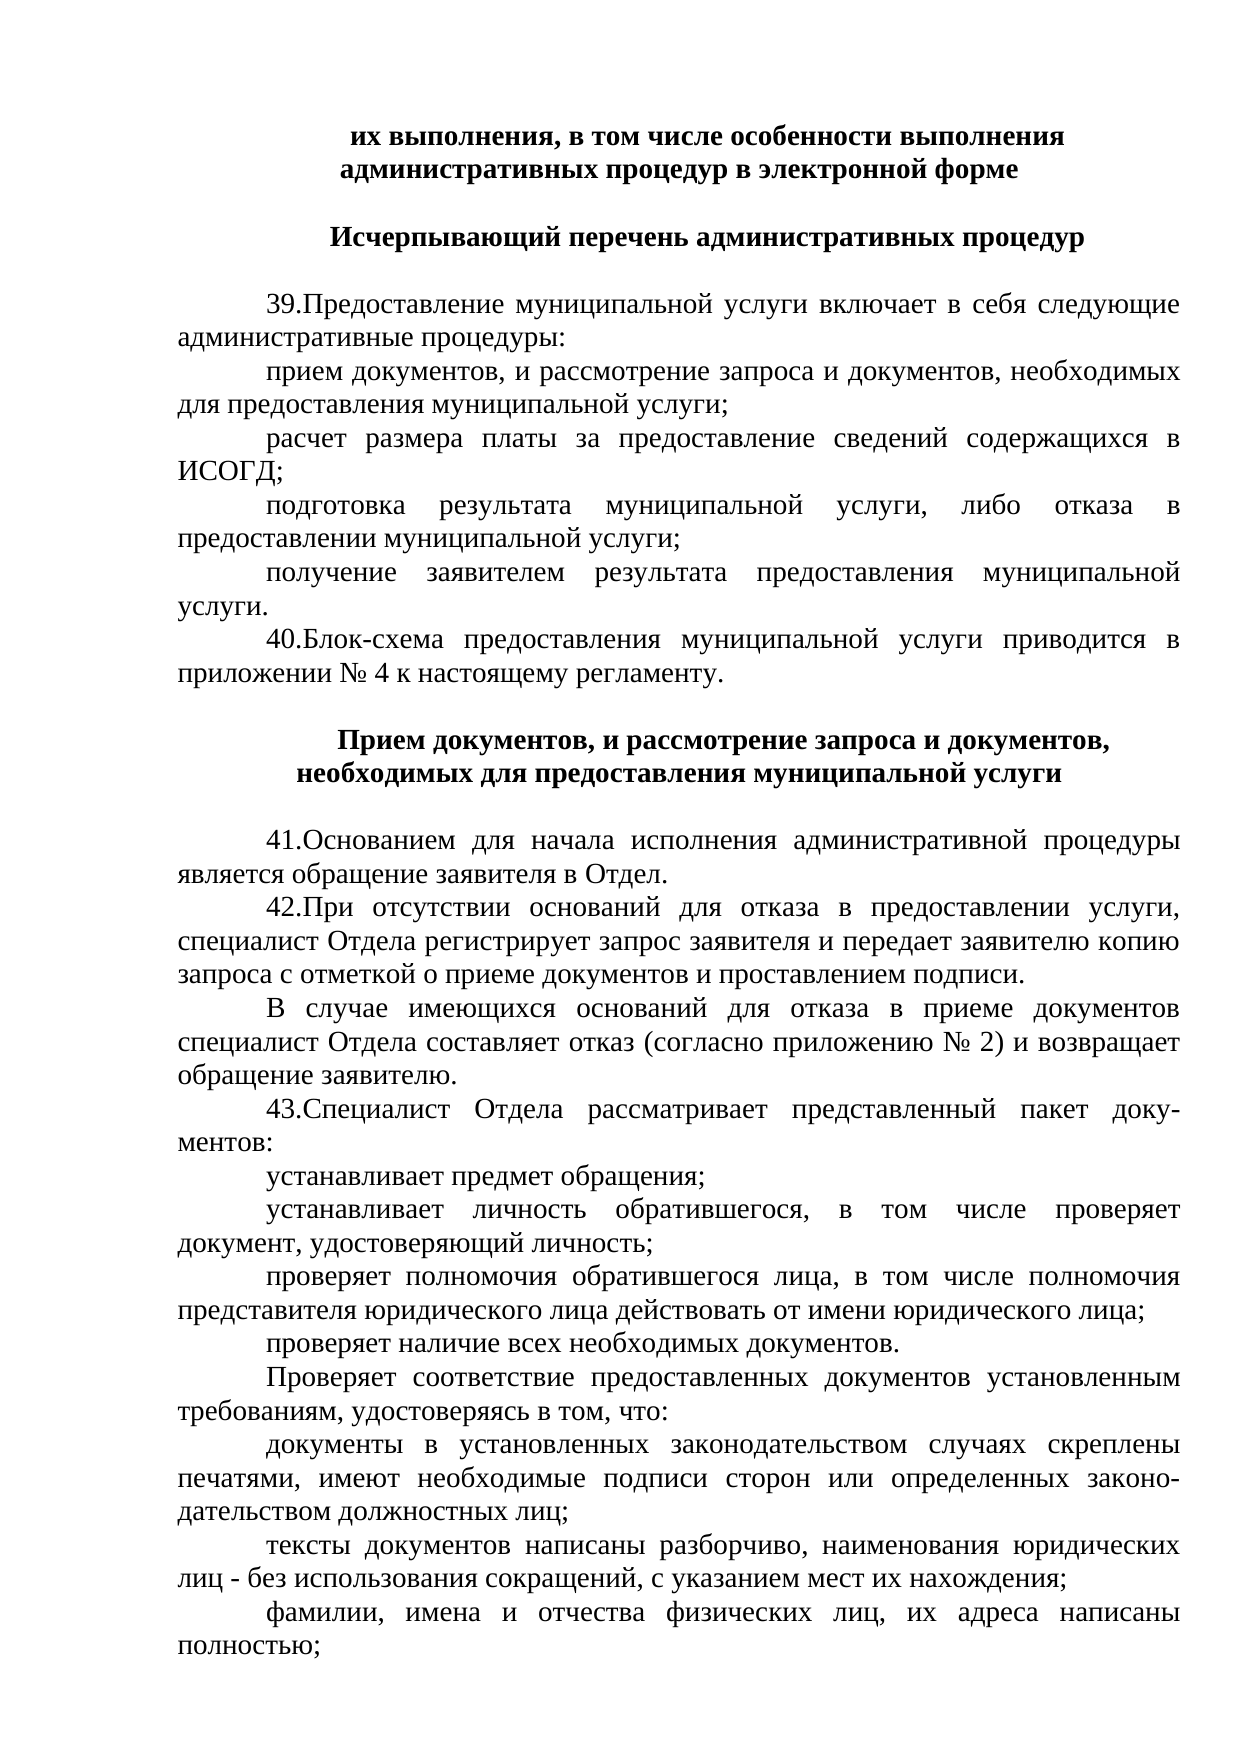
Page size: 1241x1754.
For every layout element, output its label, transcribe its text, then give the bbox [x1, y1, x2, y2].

text получение заявителем результата предоставления муниципальной услуги. [177, 554, 1181, 621]
text тексты документов написаны разборчиво, наименования юридических лиц - без использования сокращений, с указанием мест их нахождения; [177, 1527, 1181, 1594]
text их выполнения, в том числе особенности выполнения административных процедур в электронной форме [177, 118, 1181, 185]
text проверяет полномочия обратившегося лица, в том числе полномочия представителя юридического лица действовать от имени юридического лица; [177, 1258, 1181, 1326]
text В случае имеющихся оснований для отказа в приеме документов специалист Отдела составляет отказ (согласно приложению № 2) и возвращает обращение заявителю. [177, 990, 1181, 1091]
text Исчерпывающий перечень административных процедур [177, 219, 1181, 252]
text Прием документов, и рассмотрение запроса и документов, необходимых для предоставления муниципальной услуги [177, 722, 1181, 789]
text подготовка результата муниципальной услуги, либо отказа в предоставлении муниципальной услуги; [177, 487, 1181, 554]
text 39.Предоставление муниципальной услуги включает в себя следующие административные процедуры: [177, 286, 1181, 353]
text 41.Основанием для начала исполнения административной процедуры является обращение заявителя в Отдел. [177, 822, 1181, 889]
text прием документов, и рассмотрение запроса и документов, необходимых для предоставления муниципальной услуги; [177, 353, 1181, 420]
text проверяет наличие всех необходимых документов. [177, 1326, 1181, 1359]
text 43.Специалист Отдела рассматривает представленный пакет доку-ментов: [177, 1091, 1181, 1158]
text фамилии, имена и отчества физических лиц, их адреса написаны полностью; [177, 1594, 1181, 1661]
text документы в установленных законодательством случаях скреплены печатями, имеют необходимые подписи сторон или определенных законо-дательством должностных лиц; [177, 1426, 1181, 1527]
text расчет размера платы за предоставление сведений содержащихся в ИСОГД; [177, 420, 1181, 487]
text устанавливает личность обратившегося, в том числе проверяет документ, удостоверяющий личность; [177, 1191, 1181, 1258]
text 40.Блок-схема предоставления муниципальной услуги приводится в приложении № 4 к настоящему регламенту. [177, 621, 1181, 688]
text Проверяет соответствие предоставленных документов установленным требованиям, удостоверяясь в том, что: [177, 1359, 1181, 1426]
text устанавливает предмет обращения; [177, 1158, 1181, 1191]
text 42.При отсутствии оснований для отказа в предоставлении услуги, специалист Отдела регистрирует запрос заявителя и передает заявителю копию запроса с отметкой о приеме документов и проставлением подписи. [177, 889, 1181, 990]
